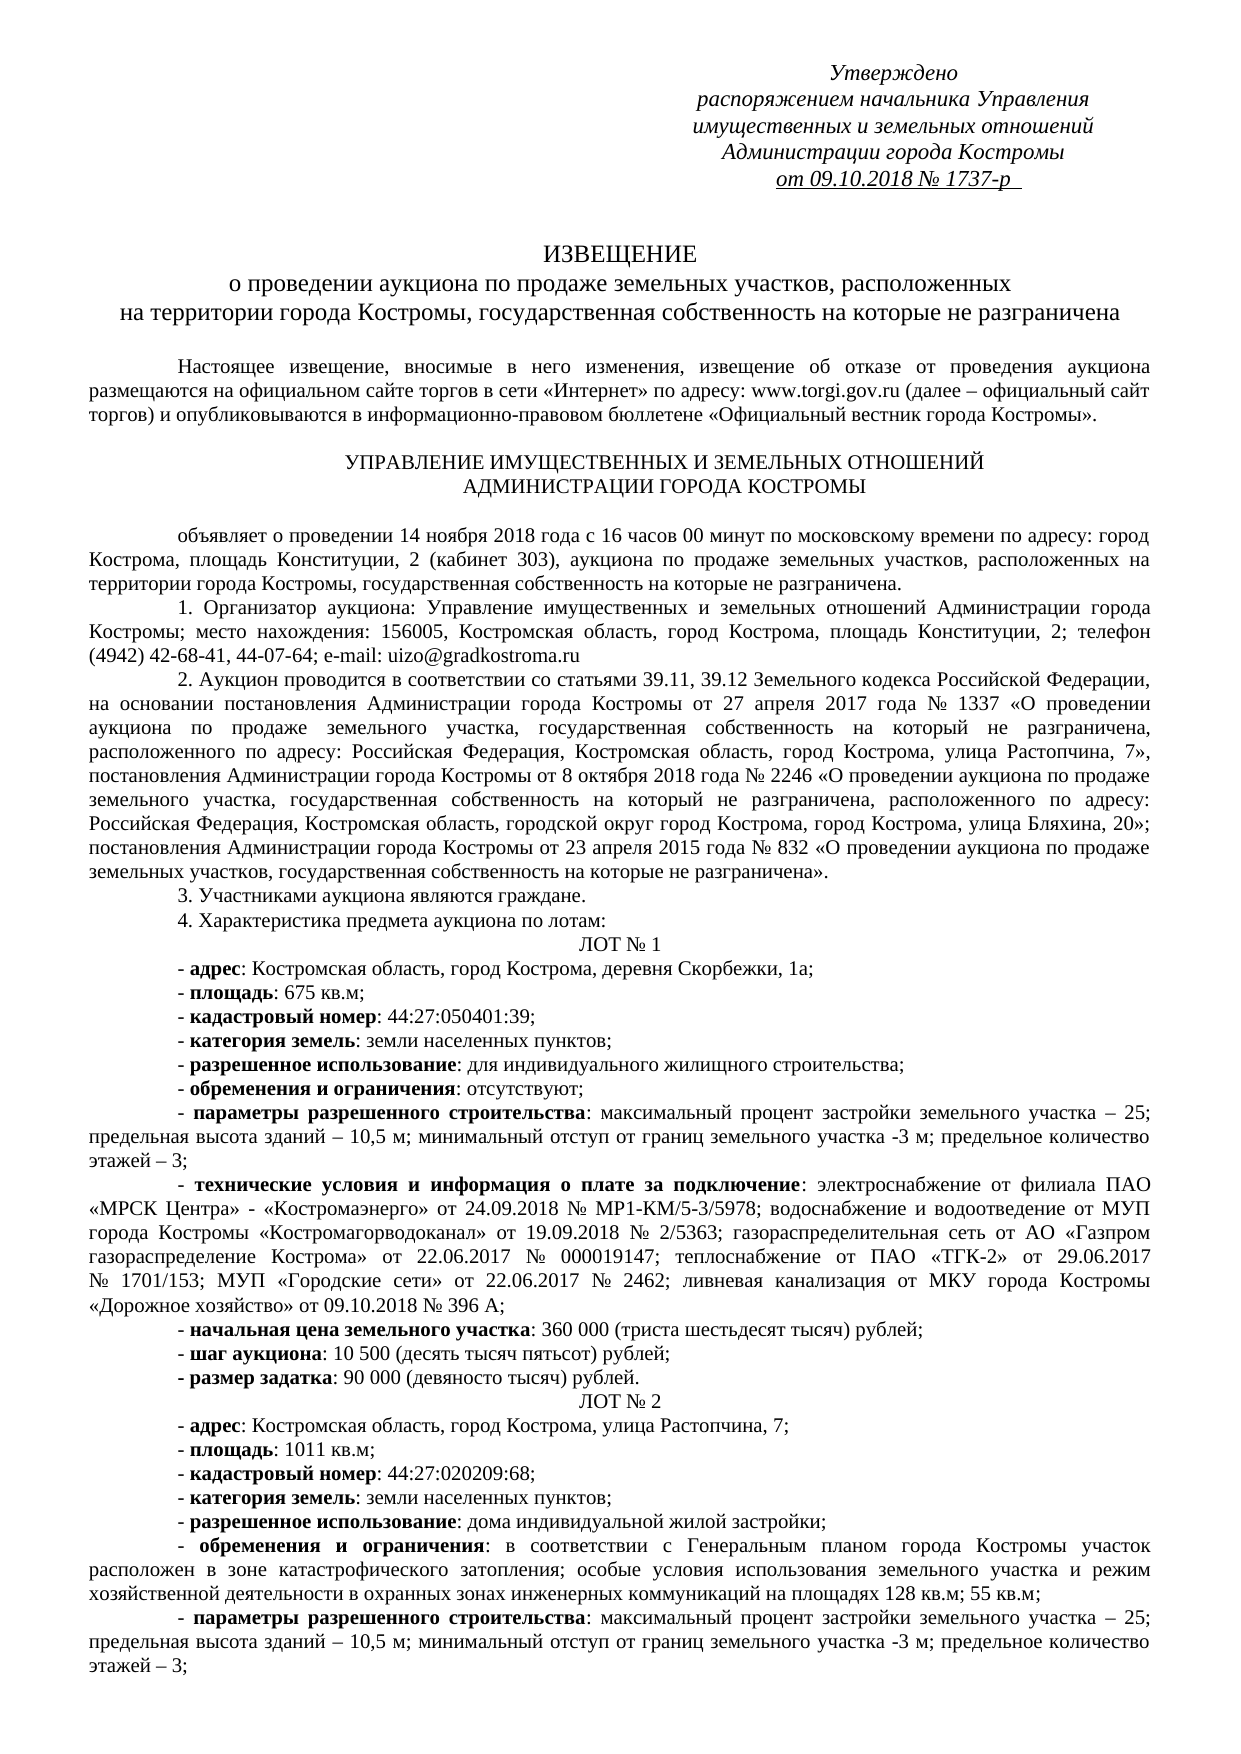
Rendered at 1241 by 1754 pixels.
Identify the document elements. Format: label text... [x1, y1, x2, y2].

text - площадь: 1011 кв.м; [89, 1437, 1152, 1461]
text ИЗВЕЩЕНИЕ [89, 239, 1152, 268]
text 3. Участниками аукциона являются граждане. [89, 883, 1152, 907]
text - адрес: Костромская область, город Кострома, деревня Скорбежки, 1а; [89, 956, 1152, 980]
text о проведении аукциона по продаже земельных участков, расположенных [89, 268, 1152, 297]
text - технические условия и информация о плате за подключение: электроснабжение от филиала ПАО «МРСК Центра» - «Костромаэнерго» от 24.09.2018 № МР1-КМ/5-3/5978; водоснабжение и водоотведение от МУП города Костромы «Костромагорводоканал» от 19.09.2018 № 2/5363; газораспределительная сеть от АО «Газпром газораспределение Кострома» от 22.06.2017 № 000019147; теплоснабжение от ПАО «ТГК-2» от 29.06.2017 № 1701/153; МУП «Городские сети» от 22.06.2017 № 2462; ливневая канализация от МКУ города Костромы «Дорожное хозяйство» от 09.10.2018 № 396 А; [89, 1172, 1152, 1317]
text Администрации города Костромы [635, 138, 1152, 164]
text - категория земель: земли населенных пунктов; [89, 1028, 1152, 1052]
text АДМИНИСТРАЦИИ ГОРОДА КОСТРОМЫ [89, 474, 1152, 498]
text от 09.10.2018 № 1737-р [635, 164, 1152, 191]
text 4. Характеристика предмета аукциона по лотам: [89, 907, 1152, 932]
text ЛОТ № 2 [89, 1389, 1152, 1413]
text - начальная цена земельного участка: 360 000 (триста шестьдесят тысяч) рублей; [89, 1317, 1152, 1341]
text объявляет о проведении 14 ноября 2018 года с 16 часов 00 минут по московскому времени по адресу: город Кострома, площадь Конституции, 2 (кабинет 303), аукциона по продаже земельных участков, расположенных на территории города Костромы, государственная собственность на которые не разграничена. [89, 522, 1152, 595]
text 1. Организатор аукциона: Управление имущественных и земельных отношений Администрации города Костромы; место нахождения: 156005, Костромская область, город Кострома, площадь Конституции, 2; телефон (4942) 42-68-41, 44-07-64; e-mail: uizo@gradkostroma.ru [89, 595, 1152, 667]
text - адрес: Костромская область, город Кострома, улица Растопчина, 7; [89, 1413, 1152, 1437]
text ЛОТ № 1 [89, 932, 1152, 956]
text Утверждено [635, 59, 1152, 86]
text УПРАВЛЕНИЕ ИМУЩЕСТВЕННЫХ И ЗЕМЕЛЬНЫХ ОТНОШЕНИЙ [89, 450, 1152, 474]
text - разрешенное использование: для индивидуального жилищного строительства; [89, 1052, 1152, 1076]
text - кадастровый номер: 44:27:020209:68; [89, 1461, 1152, 1485]
text - размер задатка: 90 000 (девяносто тысяч) рублей. [89, 1365, 1152, 1389]
text Настоящее извещение, вносимые в него изменения, извещение об отказе от проведения аукциона размещаются на официальном сайте торгов в сети «Интернет» по адресу: www.torgi.gov.ru (далее – официальный сайт торгов) и опубликовываются в информационно-правовом бюллетене «Официальный вестник города Костромы». [89, 354, 1152, 426]
text - шаг аукциона: 10 500 (десять тысяч пятьсот) рублей; [89, 1341, 1152, 1365]
text - обременения и ограничения: отсутствуют; [89, 1076, 1152, 1100]
text - кадастровый номер: 44:27:050401:39; [89, 1004, 1152, 1028]
text - площадь: 675 кв.м; [89, 980, 1152, 1004]
text - разрешенное использование: дома индивидуальной жилой застройки; [89, 1509, 1152, 1533]
text распоряжением начальника Управления имущественных и земельных отношений [635, 86, 1152, 138]
text 2. Аукцион проводится в соответствии со статьями 39.11, 39.12 Земельного кодекса Российской Федерации, на основании постановления Администрации города Костромы от 27 апреля 2017 года № 1337 «О проведении аукциона по продаже земельного участка, государственная собственность на который не разграничена, расположенного по адресу: Российская Федерация, Костромская область, город Кострома, улица Растопчина, 7», постановления Администрации города Костромы от 8 октября 2018 года № 2246 «О проведении аукциона по продаже земельного участка, государственная собственность на который не разграничена, расположенного по адресу: Российская Федерация, Костромская область, городской округ город Кострома, город Кострома, улица Бляхина, 20»; постановления Администрации города Костромы от 23 апреля 2015 года № 832 «О проведении аукциона по продаже земельных участков, государственная собственность на которые не разграничена». [89, 667, 1152, 883]
text - обременения и ограничения: в соответствии с Генеральным планом города Костромы участок расположен в зоне катастрофического затопления; особые условия использования земельного участка и режим хозяйственной деятельности в охранных зонах инженерных коммуникаций на площадях 128 кв.м; 55 кв.м; [89, 1533, 1152, 1605]
text на территории города Костромы, государственная собственность на которые не разграничена [89, 297, 1152, 325]
text - категория земель: земли населенных пунктов; [89, 1485, 1152, 1509]
